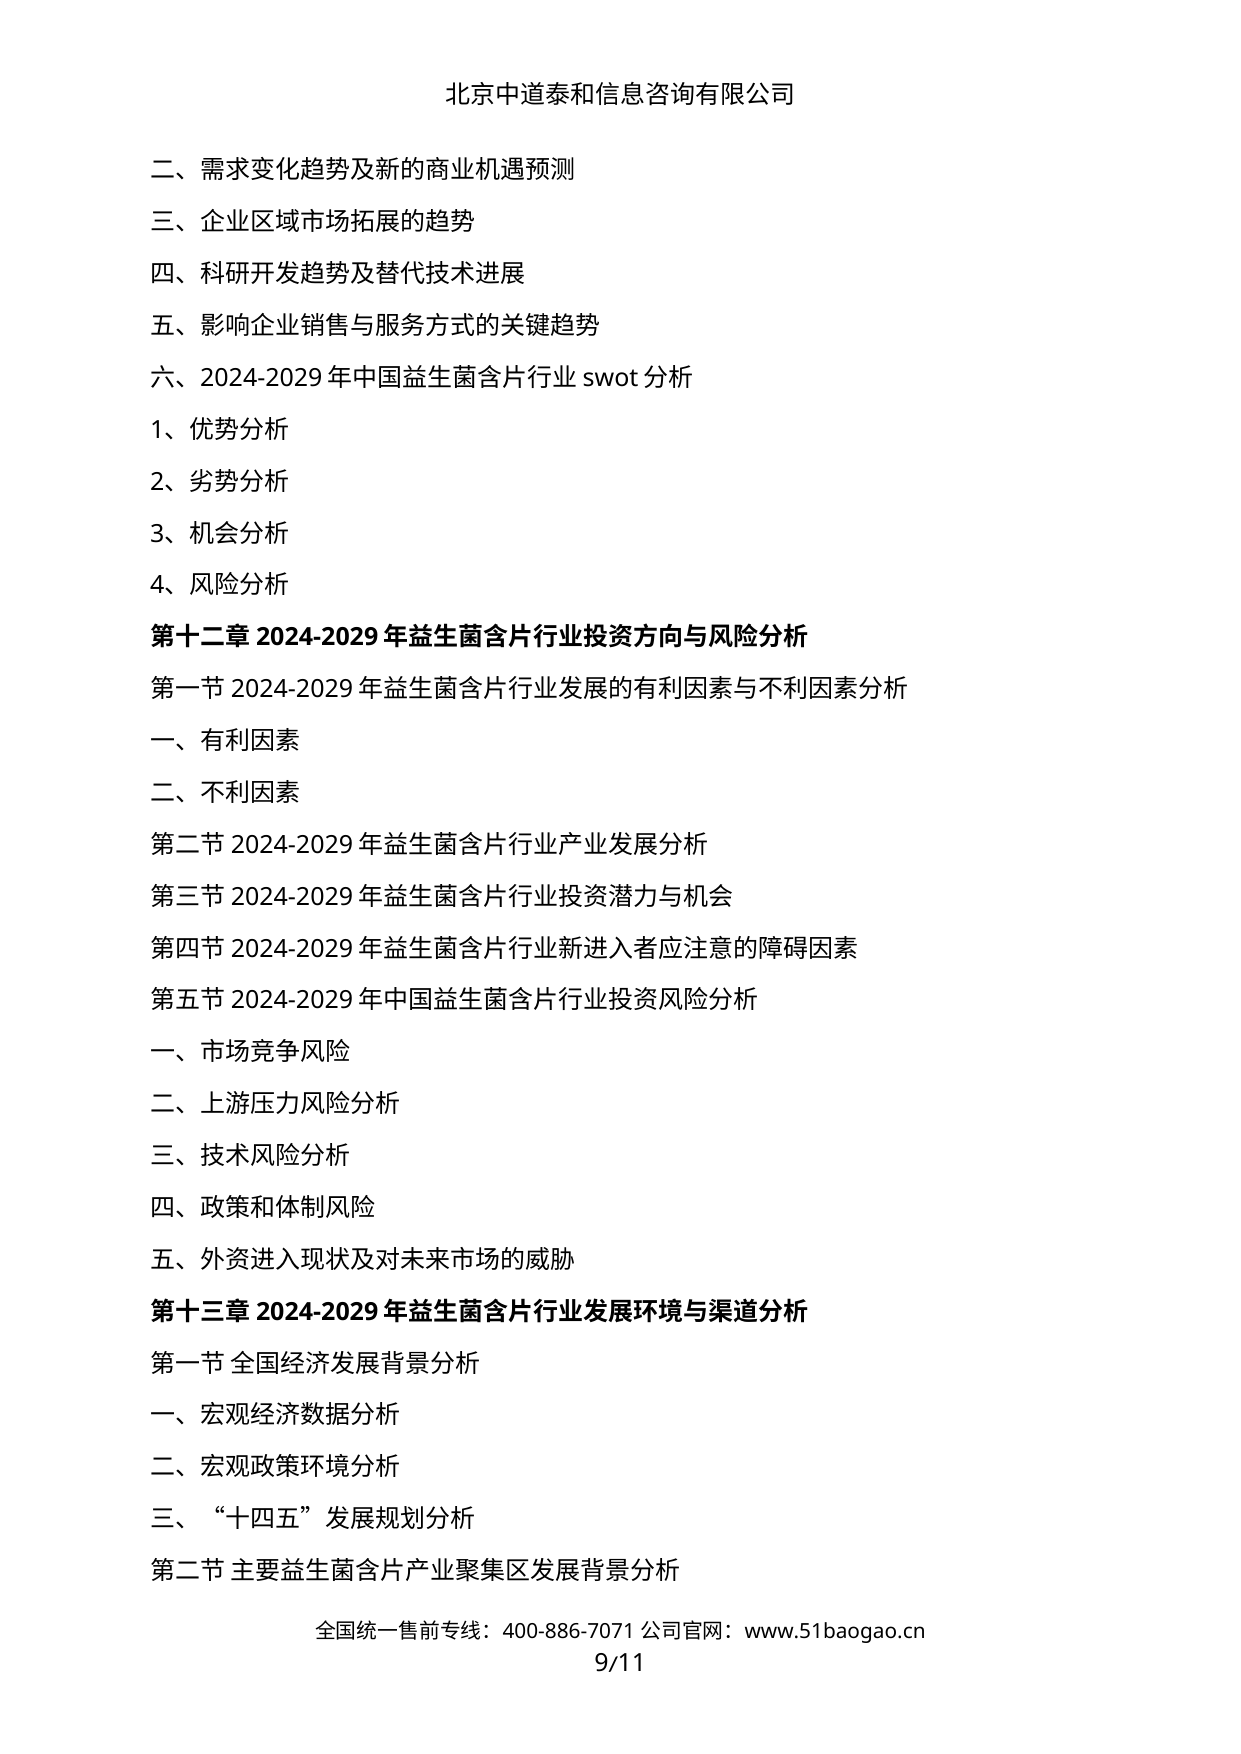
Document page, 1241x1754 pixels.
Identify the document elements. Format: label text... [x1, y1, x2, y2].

text 3、机会分析 [150, 513, 1090, 549]
text 二、需求变化趋势及新的商业机遇预测 [150, 150, 1090, 186]
text 四、科研开发趋势及替代技术进展 [150, 254, 1090, 290]
text 第二节 2024-2029年益生菌含片行业产业发展分析 [150, 824, 1090, 861]
text 五、外资进入现状及对未来市场的威胁 [150, 1239, 1090, 1276]
text 一、市场竞争风险 [150, 1032, 1090, 1068]
text 五、影响企业销售与服务方式的关键趋势 [150, 306, 1090, 342]
text 第十三章 2024-2029年益生菌含片行业发展环境与渠道分析 [150, 1291, 1090, 1327]
text 1、优势分析 [150, 409, 1090, 446]
text 二、上游压力风险分析 [150, 1084, 1090, 1120]
text 一、宏观经济数据分析 [150, 1395, 1090, 1431]
text 第一节 2024-2029年益生菌含片行业发展的有利因素与不利因素分析 [150, 669, 1090, 705]
text 三、“十四五”发展规划分析 [150, 1499, 1090, 1535]
text 第四节 2024-2029年益生菌含片行业新进入者应注意的障碍因素 [150, 928, 1090, 964]
text 4、风险分析 [150, 565, 1090, 601]
text 二、宏观政策环境分析 [150, 1447, 1090, 1483]
text 第十二章 2024-2029年益生菌含片行业投资方向与风险分析 [150, 617, 1090, 653]
text 三、企业区域市场拓展的趋势 [150, 202, 1090, 238]
text 六、2024-2029年中国益生菌含片行业swot分析 [150, 357, 1090, 394]
text 一、有利因素 [150, 721, 1090, 757]
text 第二节 主要益生菌含片产业聚集区发展背景分析 [150, 1551, 1090, 1587]
text 2、劣势分析 [150, 461, 1090, 497]
text 三、技术风险分析 [150, 1136, 1090, 1172]
text 第三节 2024-2029年益生菌含片行业投资潜力与机会 [150, 876, 1090, 912]
text 二、不利因素 [150, 772, 1090, 809]
text 四、政策和体制风险 [150, 1187, 1090, 1224]
text 第五节 2024-2029年中国益生菌含片行业投资风险分析 [150, 980, 1090, 1016]
text 第一节 全国经济发展背景分析 [150, 1343, 1090, 1379]
